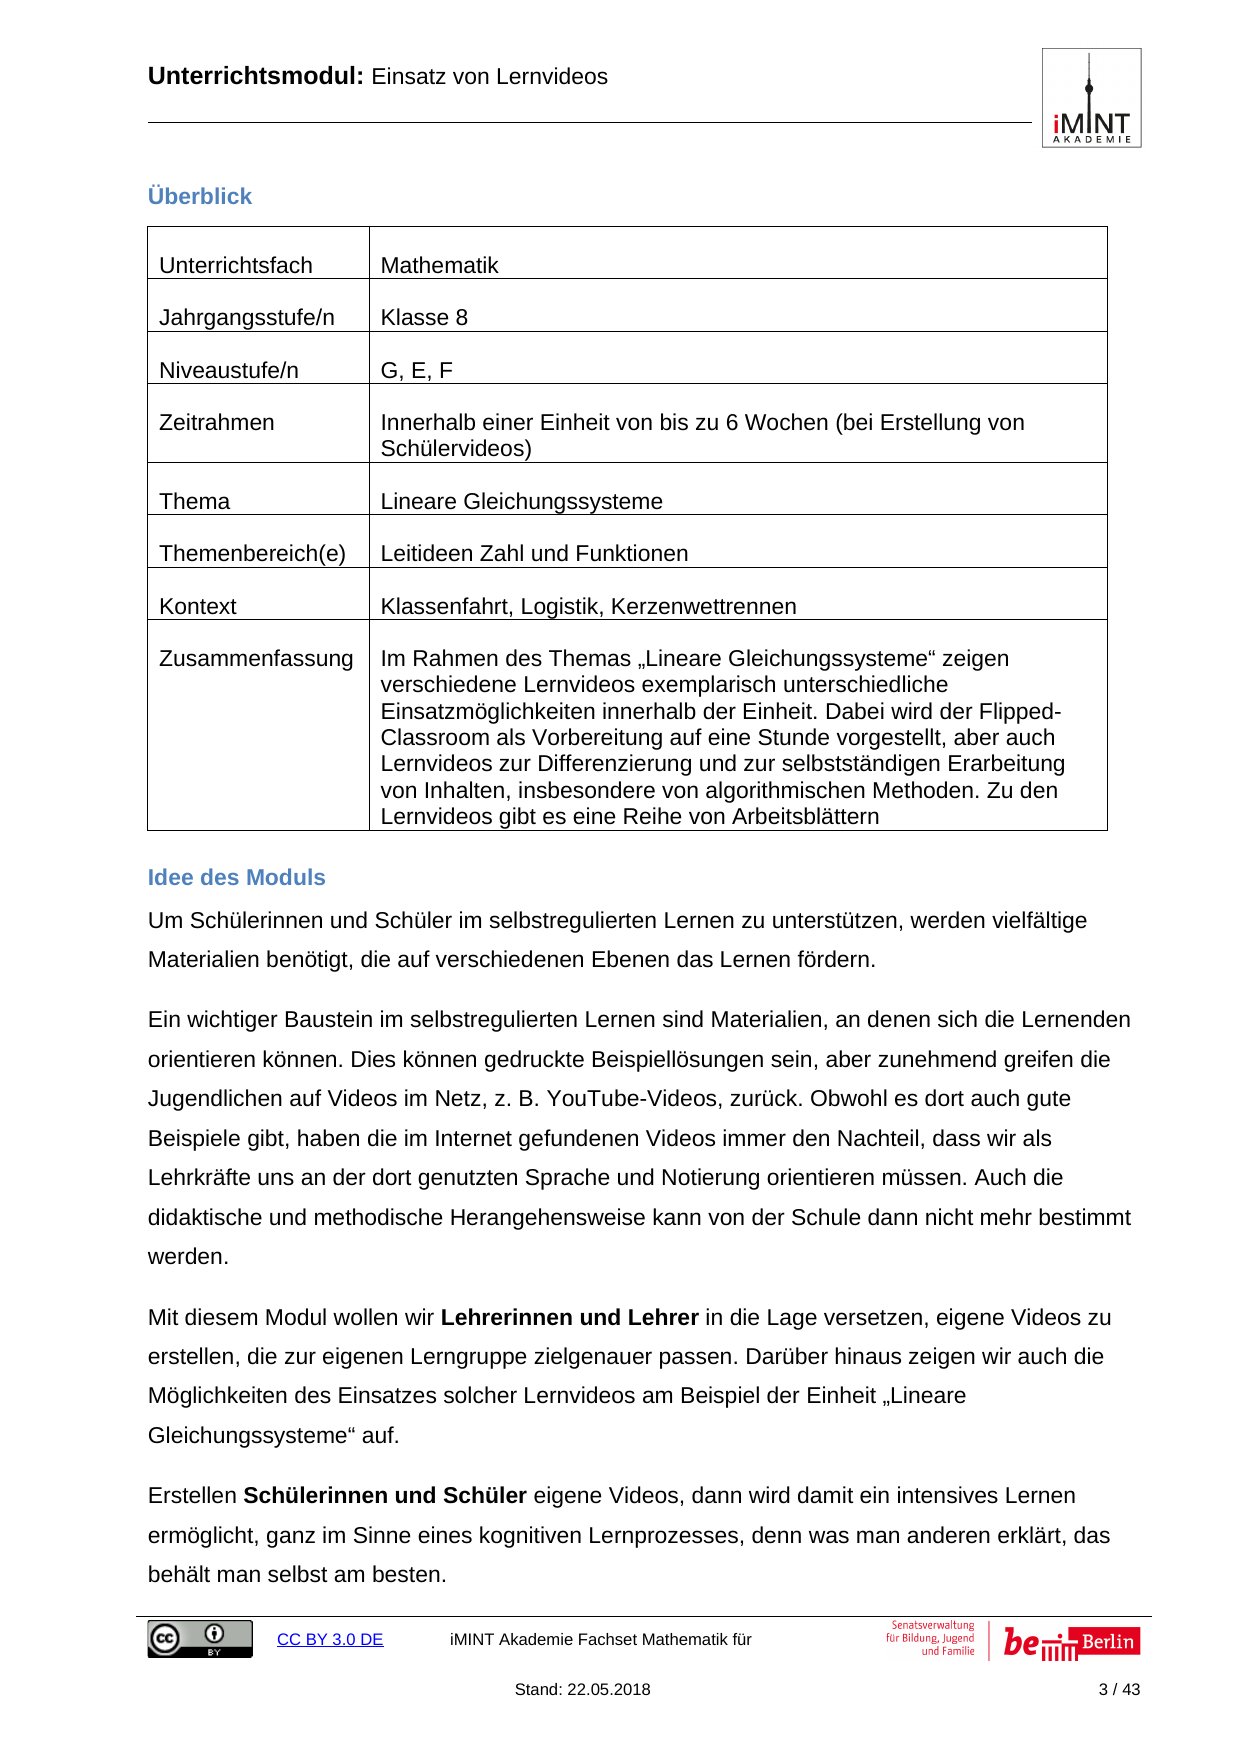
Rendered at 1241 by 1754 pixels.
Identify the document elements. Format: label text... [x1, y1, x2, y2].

table_header Mathematik [370, 227, 1107, 278]
table_cell Themenbereich(e) [148, 515, 369, 567]
table_header Unterrichtsfach [148, 227, 369, 278]
table_cell Klasse 8 [370, 279, 1107, 331]
subtitle Überblick [148, 183, 1137, 209]
subtitle Idee des Moduls [148, 864, 1137, 890]
text Um Schülerinnen und Schüler im selbstregulierten Lernen zu unterstützen, werden vielfältige Materialien benötigt, die auf verschiedenen Ebenen das Lernen fördern. [148, 907, 1137, 972]
table_cell Klassenfahrt, Logistik, Kerzenwettrennen [370, 568, 1107, 619]
table_cell Im Rahmen des Themas „Lineare Gleichungssysteme“ zeigen verschiedene Lernvideos exemplarisch unterschiedliche Einsatzmöglichkeiten innerhalb der Einheit. Dabei wird der Flipped-Classroom als Vorbereitung auf eine Stunde vorgestellt, aber auch Lernvideos zur Differenzierung und zur selbstständigen Erarbeitung von Inhalten, insbesondere von algorithmischen Methoden. Zu den Lernvideos gibt es eine Reihe von Arbeitsblättern [370, 620, 1107, 829]
table_cell Zeitrahmen [148, 384, 369, 462]
table_cell Leitideen Zahl und Funktionen [370, 515, 1107, 567]
table_cell G, E, F [370, 332, 1107, 383]
picture [147, 1620, 253, 1658]
picture [1032, 38, 1150, 154]
table_cell Jahrgangsstufe/n [148, 279, 369, 331]
table_cell Kontext [148, 568, 369, 619]
table_cell Innerhalb einer Einheit von bis zu 6 Wochen (bei Erstellung von Schülervideos) [370, 384, 1107, 462]
table_cell Niveaustufe/n [148, 332, 369, 383]
table_cell Lineare Gleichungssysteme [370, 463, 1107, 514]
text Mit diesem Modul wollen wir Lehrerinnen und Lehrer in die Lage versetzen, eigene Videos zu erstellen, die zur eigenen Lerngruppe zielgenauer passen. Darüber hinaus zeigen wir auch die Möglichkeiten des Einsatzes solcher Lernvideos am Beispiel der Einheit „Lineare Gleichungssysteme“ auf. [148, 1303, 1137, 1448]
text Erstellen Schülerinnen und Schüler eigene Videos, dann wird damit ein intensives Lernen ermöglicht, ganz im Sinne eines kognitiven Lernprozesses, denn was man anderen erklärt, das behält man selbst am besten. [148, 1482, 1137, 1588]
table_cell Zusammenfassung [148, 620, 369, 829]
picture [886, 1620, 1141, 1661]
table_cell Thema [148, 463, 369, 514]
text Ein wichtiger Baustein im selbstregulierten Lernen sind Materialien, an denen sich die Lernenden orientieren können. Dies können gedruckte Beispiellösungen sein, aber zunehmend greifen die Jugendlichen auf Videos im Netz, z. B. YouTube-Videos, zurück. Obwohl es dort auch gute Beispiele gibt, haben die im Internet gefundenen Videos immer den Nachteil, dass wir als Lehrkräfte uns an der dort genutzten Sprache und Notierung orientieren müssen. Auch die didaktische und methodische Herangehensweise kann von der Schule dann nicht mehr bestimmt werden. [148, 1006, 1137, 1269]
